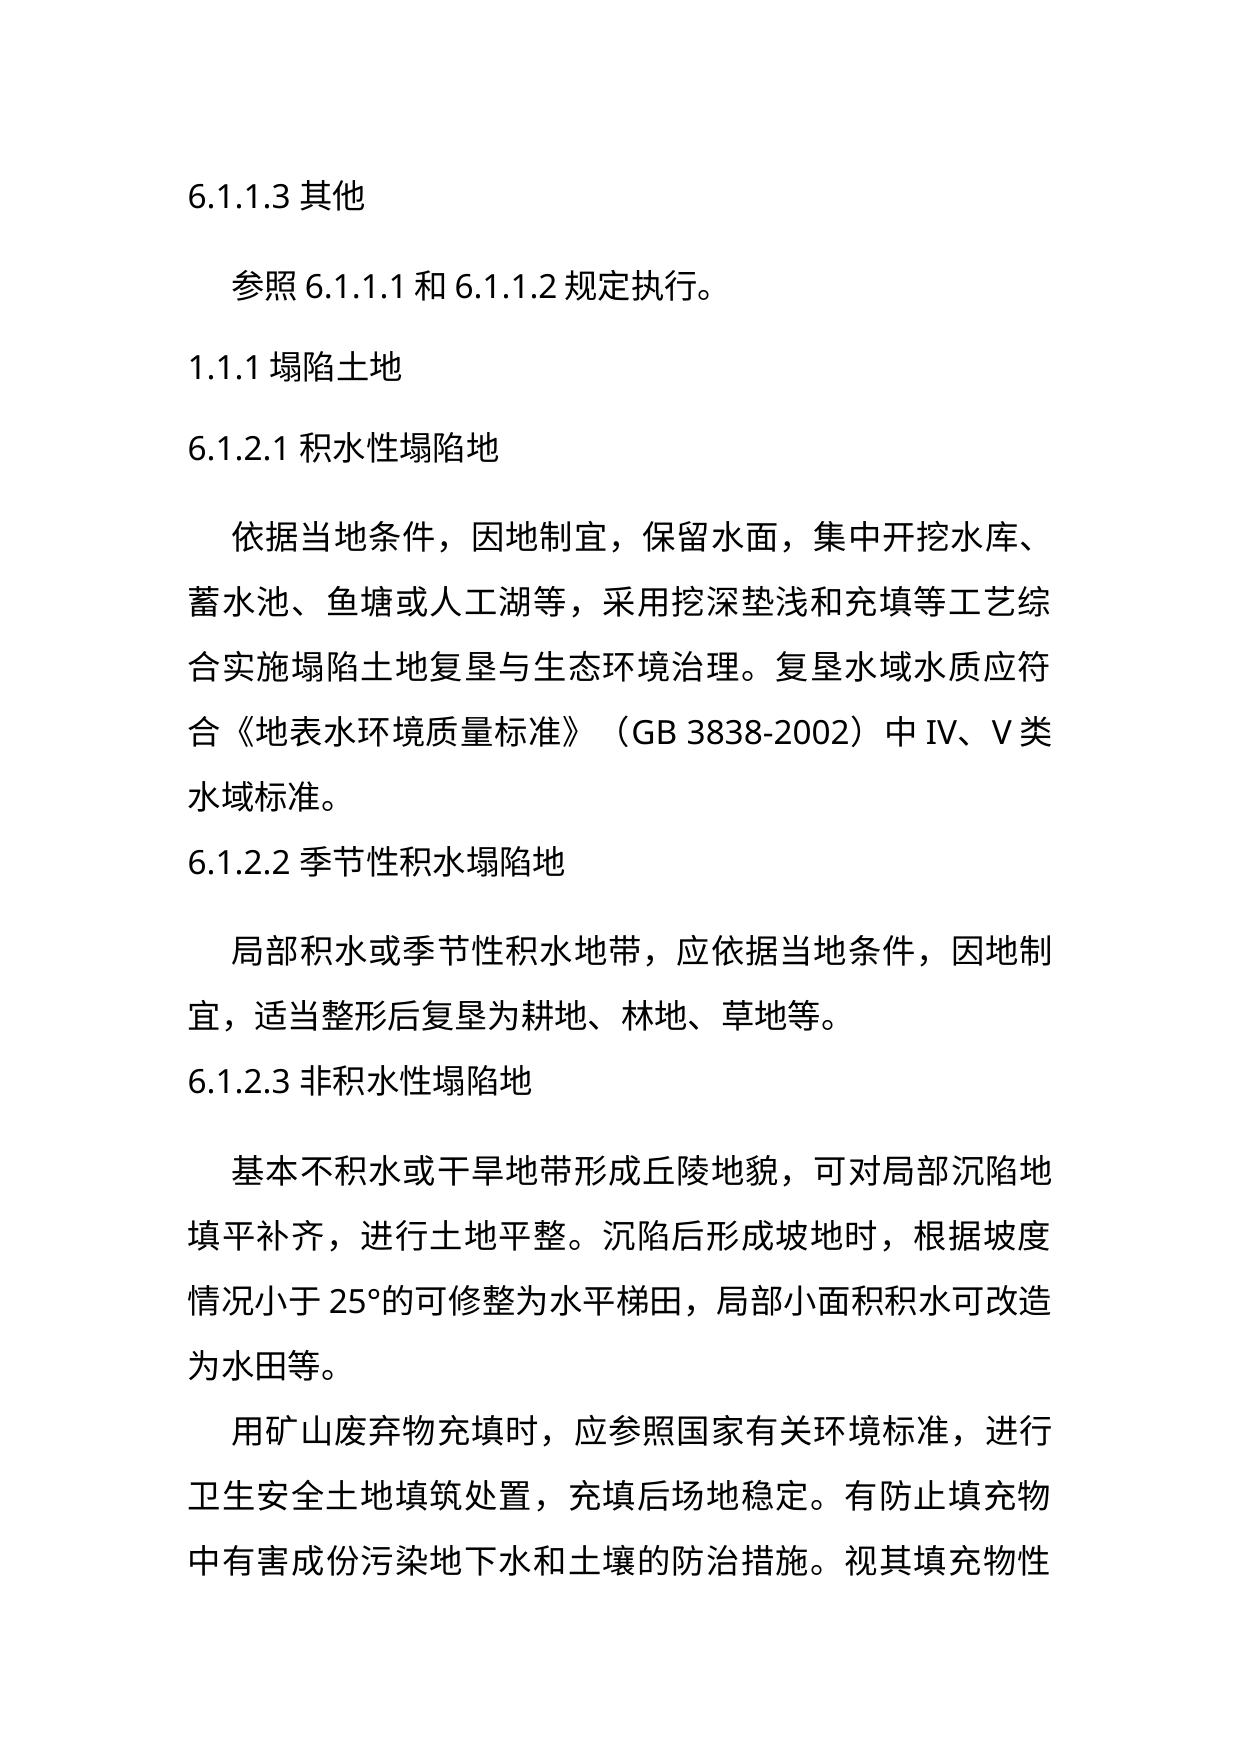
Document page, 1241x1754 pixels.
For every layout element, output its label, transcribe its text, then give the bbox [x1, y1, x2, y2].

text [187, 1396, 1053, 1591]
list 1.1.1塌陷土地 [187, 332, 1053, 397]
text 6.1.2.3 非积水性塌陷地 [187, 1047, 1053, 1112]
text 6.1.1.3 其他 [187, 162, 1053, 227]
text 基本不积水或干旱地带形成丘陵地貌，可对局部沉陷地填平补齐，进行土地平整。沉陷后形成坡地时，根据坡度情况小于25°的可修整为水平梯田，局部小面积积水可改造为水田等。 [187, 1136, 1053, 1396]
text 局部积水或季节性积水地带，应依据当地条件，因地制宜，适当整形后复垦为耕地、林地、草地等。 [187, 917, 1053, 1047]
text 依据当地条件，因地制宜，保留水面，集中开挖水库、蓄水池、鱼塘或人工湖等，采用挖深垫浅和充填等工艺综合实施塌陷土地复垦与生态环境治理。复垦水域水质应符合《地表水环境质量标准》（GB 3838-2002）中IV、V类水域标准。 [187, 503, 1053, 828]
text 6.1.2.2 季节性积水塌陷地 [187, 828, 1053, 893]
text 6.1.2.1 积水性塌陷地 [187, 414, 1053, 479]
text 参照6.1.1.1和6.1.1.2规定执行。 [187, 251, 1053, 316]
